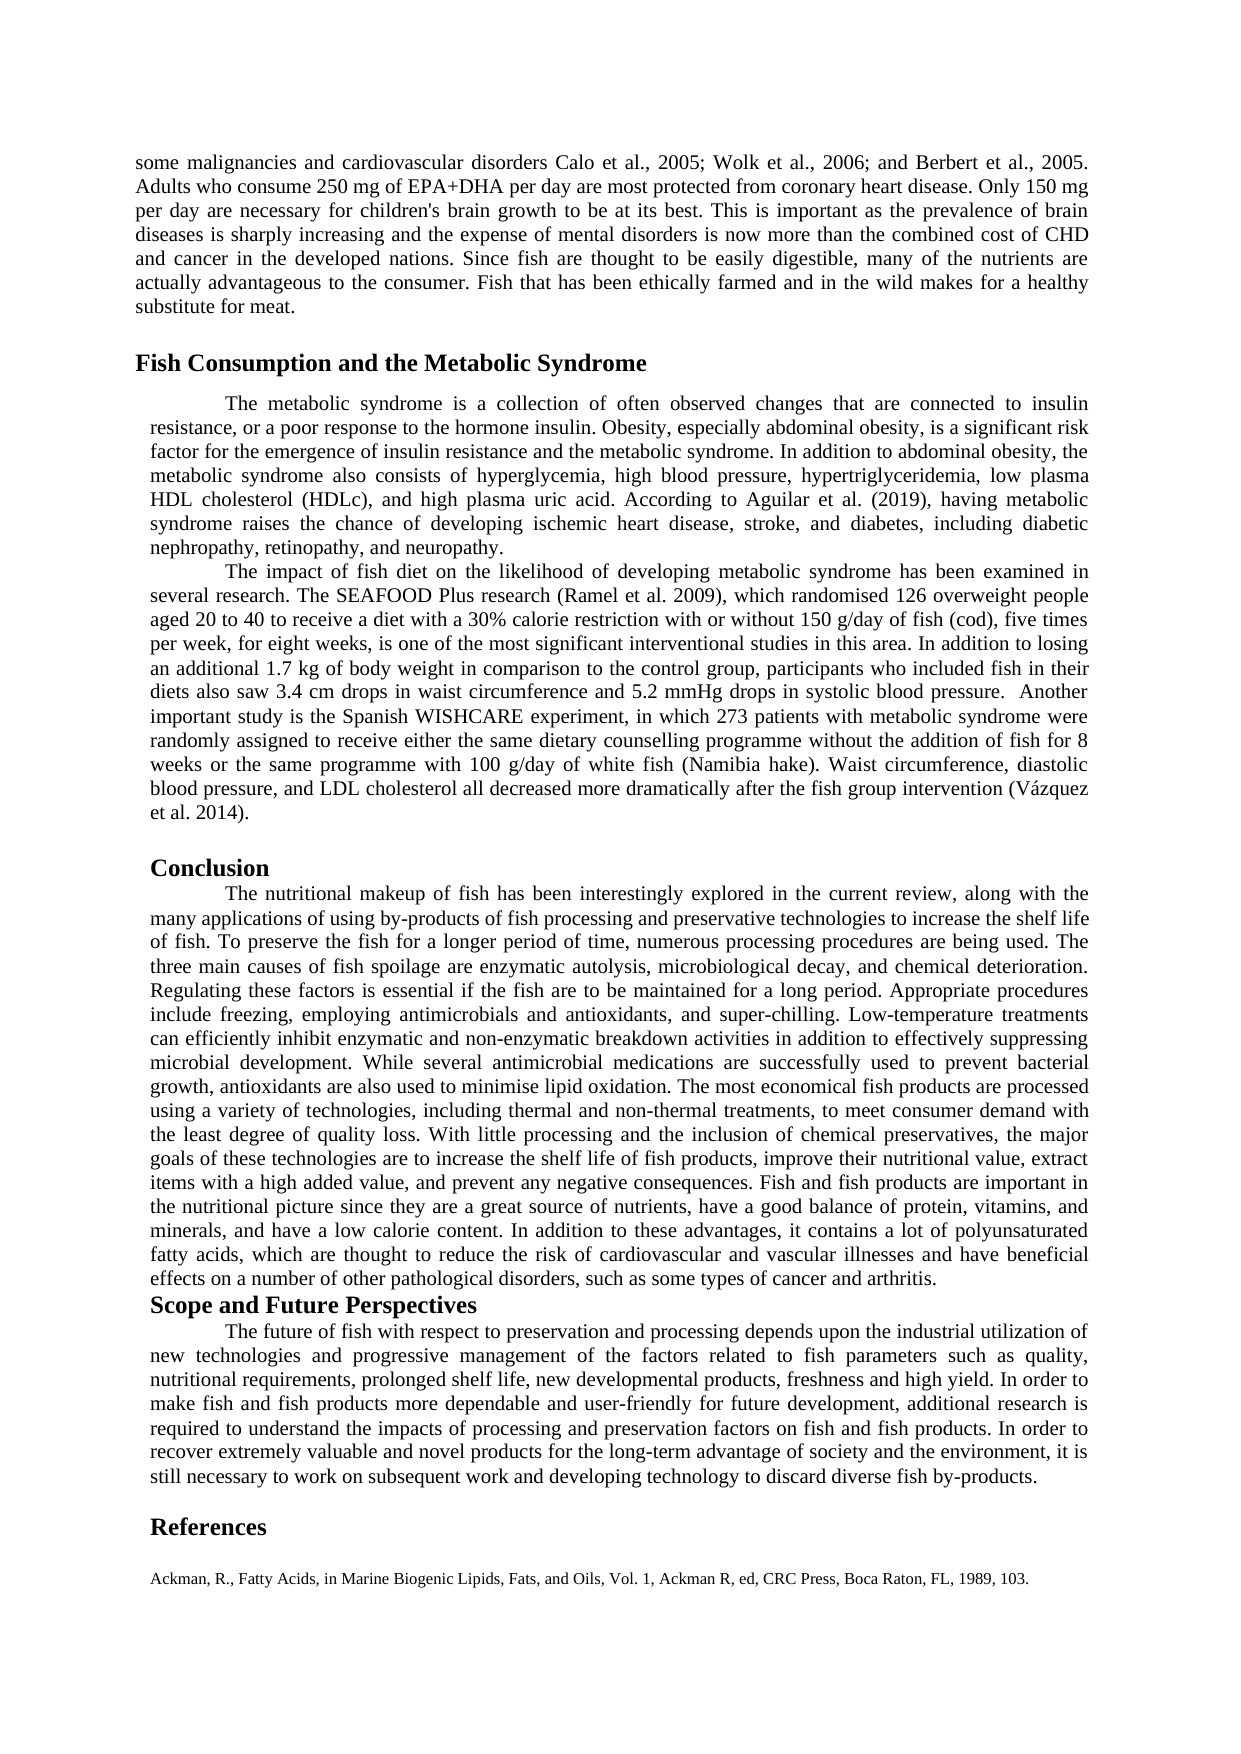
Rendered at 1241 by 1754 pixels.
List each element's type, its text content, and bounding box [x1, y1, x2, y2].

text References [150, 1512, 1090, 1540]
text Conclusion [150, 853, 1090, 881]
text The metabolic syndrome is a collection of often observed changes that are connected to insulin resistance, or a poor response to the hormone insulin. Obesity, especially abdominal obesity, is a significant risk factor for the emergence of insulin resistance and the metabolic syndrome. In addition to abdominal obesity, the metabolic syndrome also consists of hyperglycemia, high blood pressure, hypertriglyceridemia, low plasma HDL cholesterol (HDLc), and high plasma uric acid. According to Aguilar et al. (2019), having metabolic syndrome raises the chance of developing ischemic heart disease, stroke, and diabetes, including diabetic nephropathy, retinopathy, and neuropathy. [150, 391, 1090, 559]
text Scope and Future Perspectives [150, 1290, 1090, 1319]
text The future of fish with respect to preservation and processing depends upon the industrial utilization of new technologies and progressive management of the factors related to fish parameters such as quality, nutritional requirements, prolonged shelf life, new developmental products, freshness and high yield. In order to make fish and fish products more dependable and user-friendly for future development, additional research is required to understand the impacts of processing and preservation factors on fish and fish products. In order to recover extremely valuable and novel products for the long-term advantage of society and the environment, it is still necessary to work on subsequent work and developing technology to discard diverse fish by-products. [150, 1319, 1090, 1488]
text The nutritional makeup of fish has been interestingly explored in the current review, along with the many applications of using by-products of fish processing and preservative technologies to increase the shelf life of fish. To preserve the fish for a longer period of time, numerous processing procedures are being used. The three main causes of fish spoilage are enzymatic autolysis, microbiological decay, and chemical deterioration. Regulating these factors is essential if the fish are to be maintained for a long period. Appropriate procedures include freezing, employing antimicrobials and antioxidants, and super-chilling. Low-temperature treatments can efficiently inhibit enzymatic and non-enzymatic breakdown activities in addition to effectively suppressing microbial development. While several antimicrobial medications are successfully used to prevent bacterial growth, antioxidants are also used to minimise lipid oxidation. The most economical fish products are processed using a variety of technologies, including thermal and non-thermal treatments, to meet consumer demand with the least degree of quality loss. With little processing and the inclusion of chemical preservatives, the major goals of these technologies are to increase the shelf life of fish products, improve their nutritional value, extract items with a high added value, and prevent any negative consequences. Fish and fish products are important in the nutritional picture since they are a great source of nutrients, have a good balance of protein, vitamins, and minerals, and have a low calorie content. In addition to these advantages, it contains a lot of polyunsaturated fatty acids, which are thought to reduce the risk of cardiovascular and vascular illnesses and have beneficial effects on a number of other pathological disorders, such as some types of cancer and arthritis. [150, 881, 1090, 1290]
text Ackman, R., Fatty Acids, in Marine Biogenic Lipids, Fats, and Oils, Vol. 1, Ackman R, ed, CRC Press, Boca Raton, FL, 1989, 103. [150, 1568, 1090, 1588]
text Fish Consumption and the Metabolic Syndrome [135, 348, 1090, 376]
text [135, 150, 1090, 318]
text The impact of fish diet on the likelihood of developing metabolic syndrome has been examined in several research. The SEAFOOD Plus research (Ramel et al. 2009), which randomised 126 overweight people aged 20 to 40 to receive a diet with a 30% calorie restriction with or without 150 g/day of fish (cod), five times per week, for eight weeks, is one of the most significant interventional studies in this area. In addition to losing an additional 1.7 kg of body weight in comparison to the control group, participants who included fish in their diets also saw 3.4 cm drops in waist circumference and 5.2 mmHg drops in systolic blood pressure. Another important study is the Spanish WISHCARE experiment, in which 273 patients with metabolic syndrome were randomly assigned to receive either the same dietary counselling programme without the addition of fish for 8 weeks or the same programme with 100 g/day of white fish (Namibia hake). Waist circumference, diastolic blood pressure, and LDL cholesterol all decreased more dramatically after the fish group intervention (Vázquez et al. 2014). [150, 559, 1090, 824]
